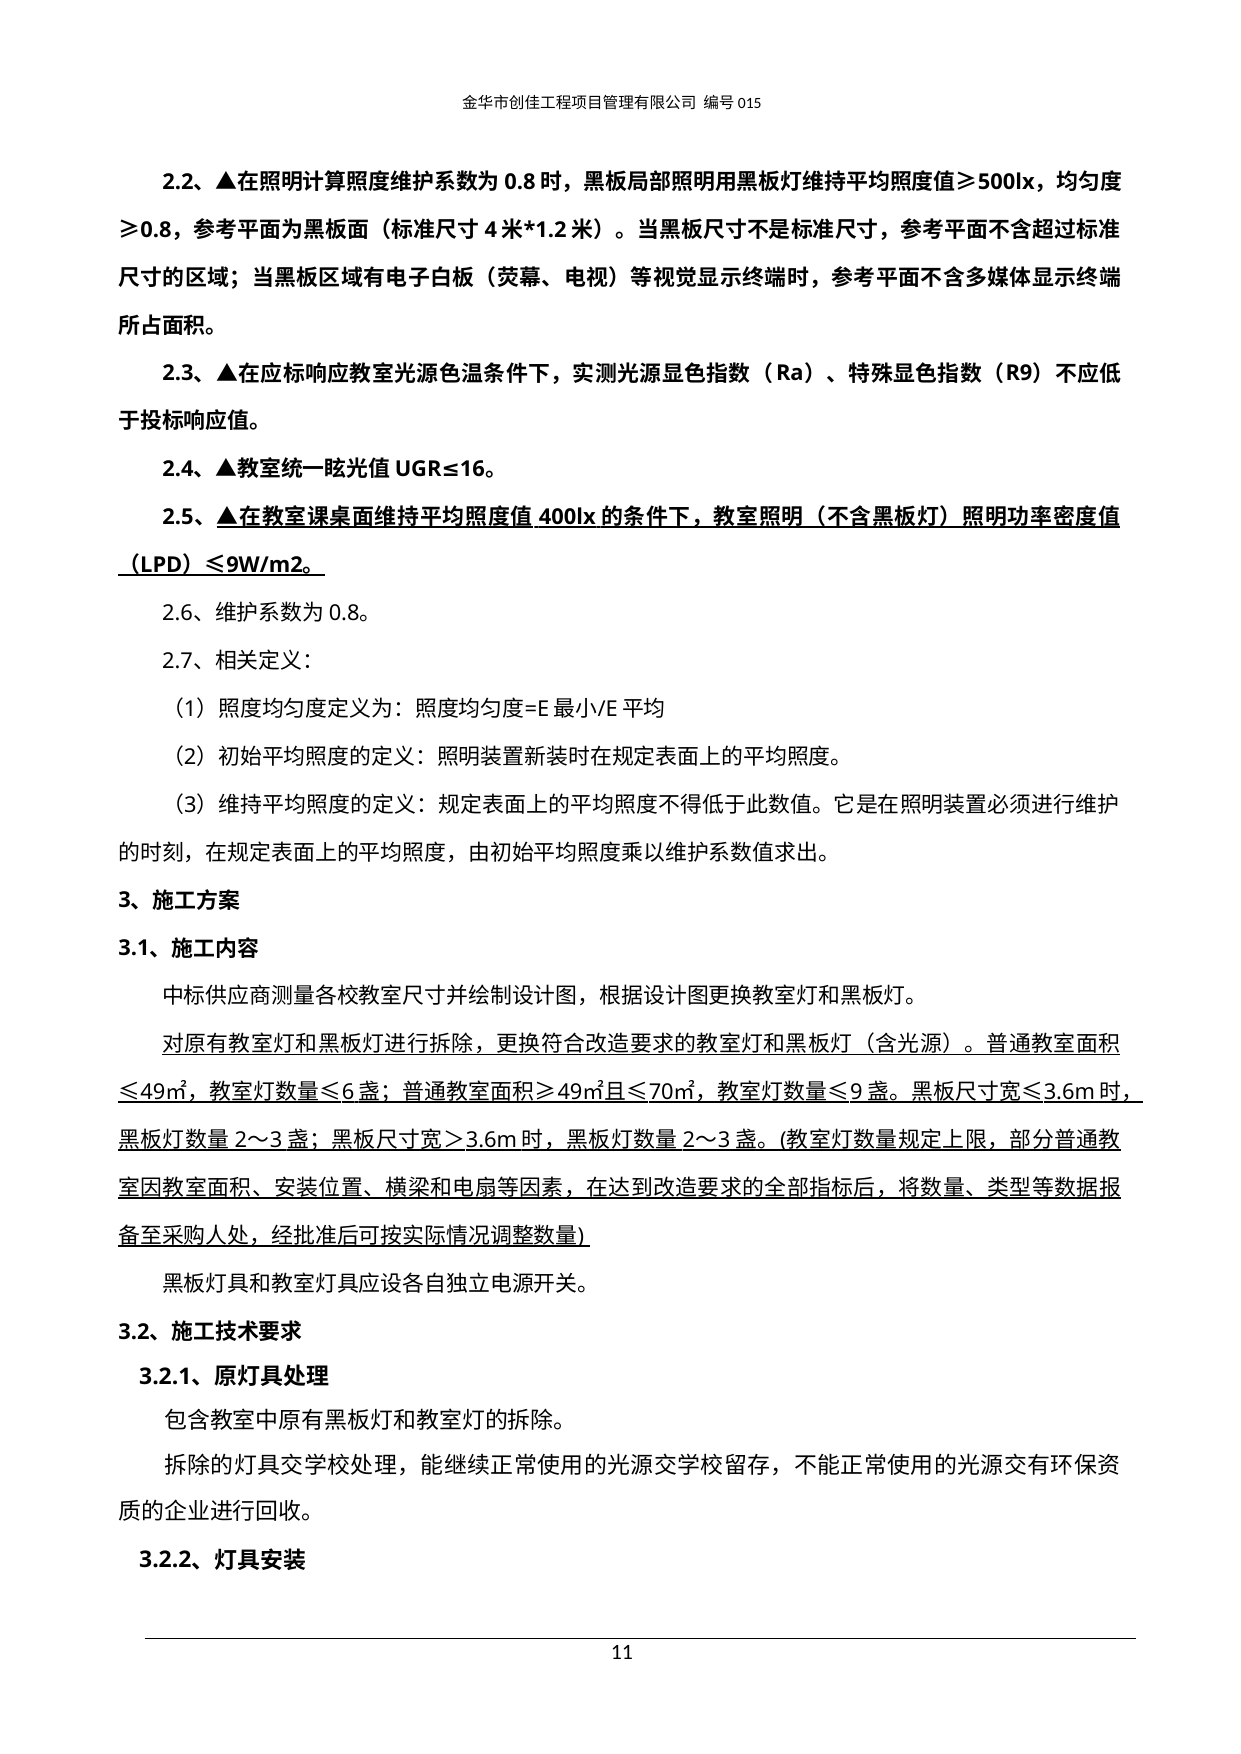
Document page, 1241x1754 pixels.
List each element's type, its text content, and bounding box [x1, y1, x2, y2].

text 3.2、施工技术要求 [118, 1298, 1122, 1346]
text 对原有教室灯和黑板灯进行拆除，更换符合改造要求的教室灯和黑板灯（含光源）。普通教室面积≤49㎡，教室灯数量≤6盏；普通教室面积≥49㎡且≤70㎡，教室灯数量≤9盏。黑板尺寸宽≤3.6m时，黑板灯数量2～3盏；黑板尺寸宽＞3.6m时，黑板灯数量2～3盏。(教室灯数量规定上限，部分普通教室因教室面积、安装位置、横梁和电扇等因素，在达到改造要求的全部指标后，将数量、类型等数据报备至采购人处，经批准后可按实际情况调整数量) [118, 1010, 1122, 1250]
text 2.4、▲教室统一眩光值UGR≤16。 [118, 435, 1122, 483]
text （2）初始平均照度的定义：照明装置新装时在规定表面上的平均照度。 [118, 723, 1122, 771]
text 包含教室中原有黑板灯和教室灯的拆除。 [118, 1391, 1122, 1437]
text 2.2、▲在照明计算照度维护系数为0.8时，黑板局部照明用黑板灯维持平均照度值≥500lx，均匀度≥0.8，参考平面为黑板面（标准尺寸4米*1.2米）。当黑板尺寸不是标准尺寸，参考平面不含超过标准尺寸的区域；当黑板区域有电子白板（荧幕、电视）等视觉显示终端时，参考平面不含多媒体显示终端所占面积。 [118, 148, 1122, 339]
text （3）维持平均照度的定义：规定表面上的平均照度不得低于此数值。它是在照明装置必须进行维护的时刻，在规定表面上的平均照度，由初始平均照度乘以维护系数值求出。 [118, 771, 1122, 866]
text 拆除的灯具交学校处理，能继续正常使用的光源交学校留存，不能正常使用的光源交有环保资质的企业进行回收。 [118, 1437, 1122, 1529]
text 3.1、施工内容 [118, 914, 1122, 962]
text 2.5、▲在教室课桌面维持平均照度值400lx的条件下，教室照明（不含黑板灯）照明功率密度值（LPD）≤9W/m2。 [118, 483, 1122, 579]
text （1）照度均匀度定义为：照度均匀度=E最小/E平均 [118, 675, 1122, 723]
text 3.2.2、灯具安装 [118, 1529, 1122, 1575]
text 黑板灯具和教室灯具应设各自独立电源开关。 [118, 1250, 1122, 1298]
text 3、施工方案 [118, 866, 1122, 914]
text 中标供应商测量各校教室尺寸并绘制设计图，根据设计图更换教室灯和黑板灯。 [118, 962, 1122, 1010]
text 2.6、维护系数为0.8。 [118, 579, 1122, 627]
text 3.2.1、原灯具处理 [118, 1346, 1122, 1391]
text 2.3、▲在应标响应教室光源色温条件下，实测光源显色指数（Ra）、特殊显色指数（R9）不应低于投标响应值。 [118, 339, 1122, 435]
text 2.7、相关定义： [118, 627, 1122, 675]
